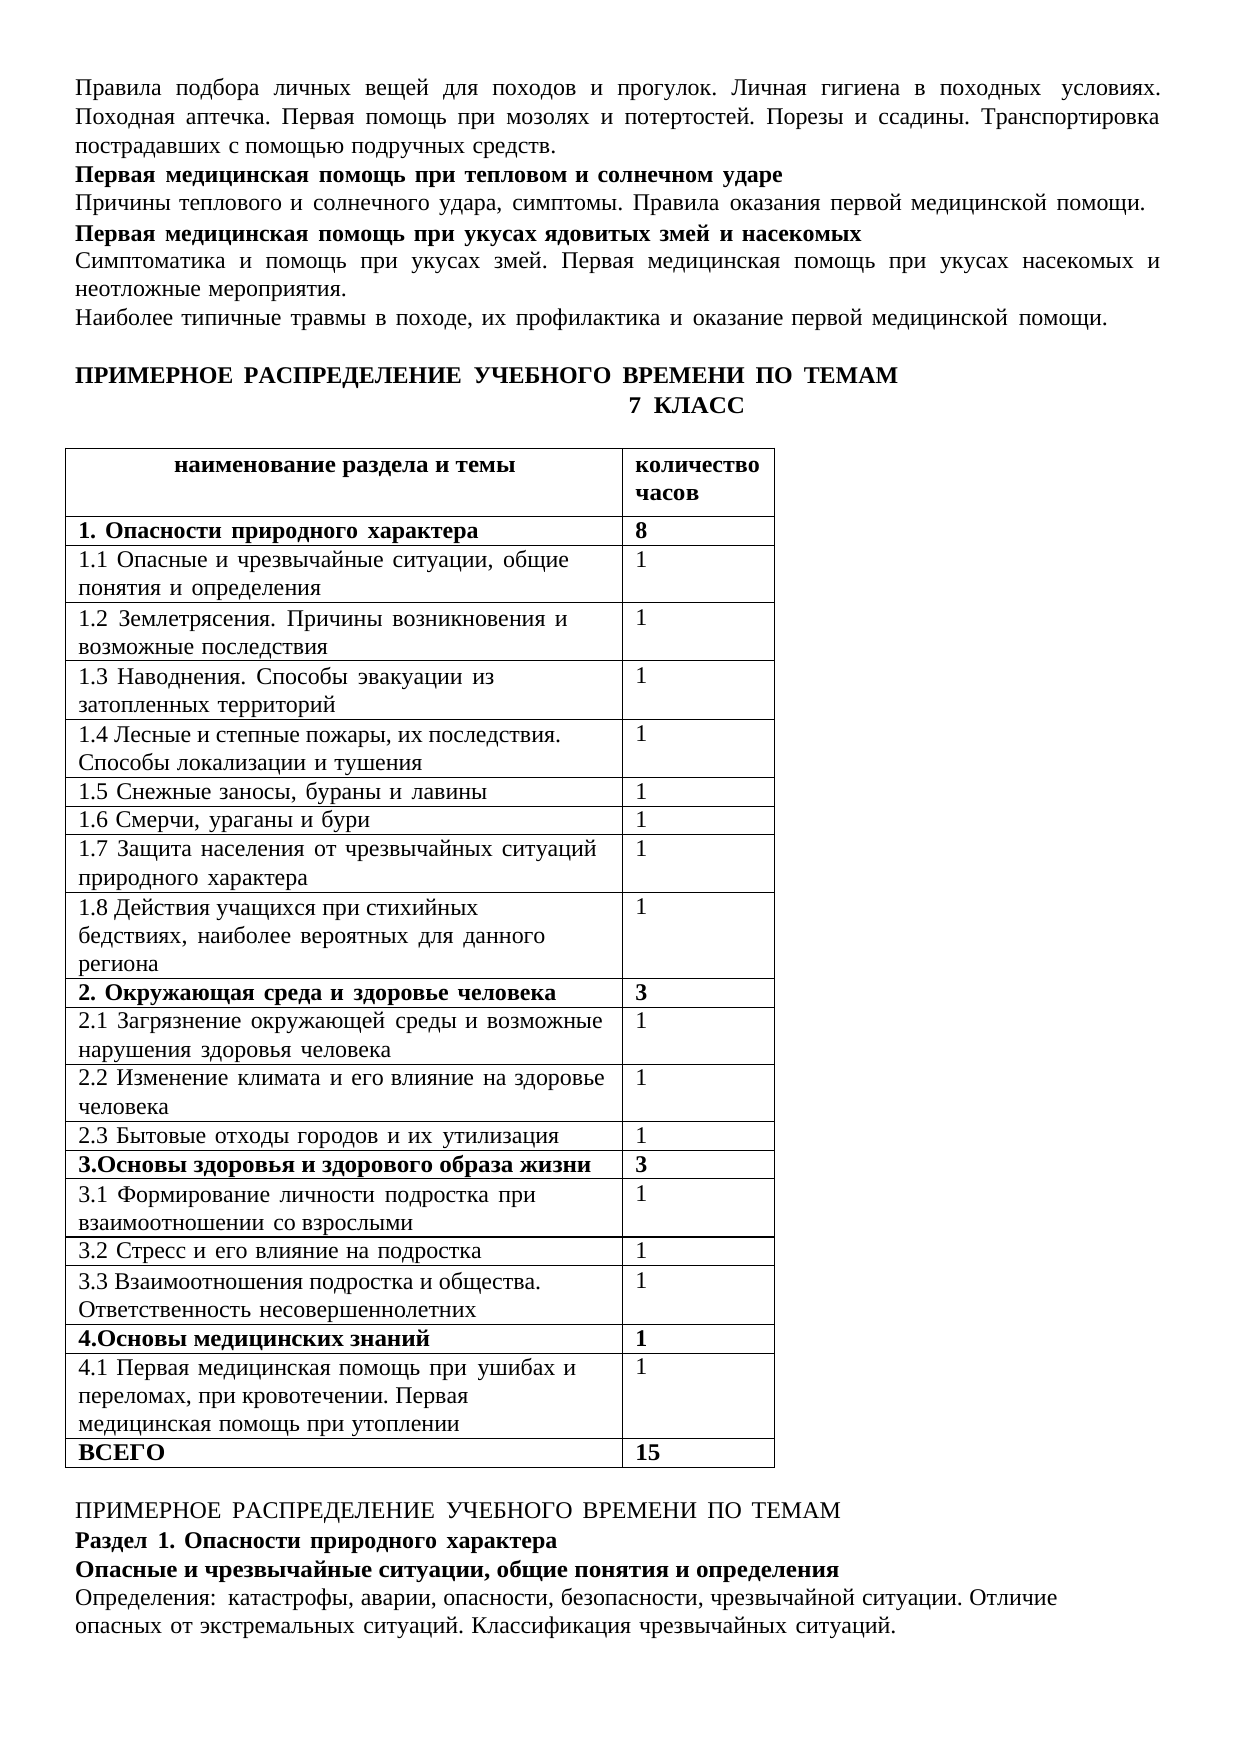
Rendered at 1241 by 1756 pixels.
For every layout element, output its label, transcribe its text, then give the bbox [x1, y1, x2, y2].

table_cell 1.8 Действия учащихся при стихийных бедствиях, наиболее вероятных для данного региона [66, 893, 622, 978]
table_cell 1 [623, 546, 774, 602]
table_cell 2.2 Изменение климата и его влияние на здоровье человека [66, 1065, 622, 1121]
text Наиболее типичные травмы в походе, их профилактика и оказание первой медицинской помощи. [75, 303, 1232, 331]
table_cell 1.7 Защита населения от чрезвычайных ситуаций природного характера [66, 835, 622, 892]
table_cell 1 [623, 661, 774, 718]
table_cell 1 [623, 720, 774, 777]
table_cell 15 [623, 1439, 774, 1467]
list 7 КЛАСС [622, 391, 1232, 419]
table_cell 3 [623, 979, 774, 1007]
table_cell 1 [623, 893, 774, 978]
table_cell 4.1 Первая медицинская помощь при ушибах и переломах, при кровотечении. Первая медицинская помощь при утоплении [66, 1354, 622, 1438]
table_header количество часов [623, 449, 774, 516]
table_cell 8 [623, 517, 774, 545]
text Опасные и чрезвычайные ситуации, общие понятия и определения [75, 1555, 1232, 1583]
subtitle Первая медицинская помощь при тепловом и солнечном ударе [75, 161, 1232, 188]
table_cell 1. Опасности природного характера [66, 517, 622, 545]
table_cell 1.5 Снежные заносы, бураны и лавины [66, 778, 622, 806]
table_cell 1 [623, 603, 774, 660]
table_cell 1 [623, 1065, 774, 1121]
table_cell 2.1 Загрязнение окружающей среды и возможные нарушения здоровья человека [66, 1008, 622, 1063]
table_cell 3 [623, 1151, 774, 1178]
table_cell 1.4 Лесные и степные пожары, их последствия. Способы локализации и тушения [66, 720, 622, 777]
text ПРИМЕРНОЕ РАСПРЕДЕЛЕНИЕ УЧЕБНОГО ВРЕМЕНИ ПО ТЕМАМ [75, 1497, 1232, 1524]
table_cell 1 [623, 1008, 774, 1063]
subtitle ПРИМЕРНОЕ РАСПРЕДЕЛЕНИЕ УЧЕБНОГО ВРЕМЕНИ ПО ТЕМАМ [75, 361, 1232, 389]
table_header наименование раздела и темы [66, 449, 622, 516]
table_cell 1 [623, 1179, 774, 1236]
subtitle Раздел 1. Опасности природного характера [75, 1526, 1232, 1554]
table_cell 1 [623, 1354, 774, 1438]
table_cell 3.2 Стресс и его влияние на подростка [66, 1238, 622, 1265]
table_cell ВСЕГО [66, 1439, 622, 1467]
table_cell 1 [623, 778, 774, 806]
text Определения: катастрофы, аварии, опасности, безопасности, чрезвычайной ситуации. Отличие опасных от экстремальных ситуаций. Классификация чрезвычайных ситуаций. [75, 1583, 1111, 1639]
table_cell 4.Основы медицинских знаний [66, 1325, 622, 1352]
table_cell 3.3 Взаимоотношения подростка и общества. Ответственность несовершеннолетних [66, 1266, 622, 1323]
table_cell 2.3 Бытовые отходы городов и их утилизация [66, 1122, 622, 1150]
subtitle Первая медицинская помощь при укусах ядовитых змей и насекомых [75, 219, 1232, 246]
table_cell 3.1 Формирование личности подростка при взаимоотношении со взрослыми [66, 1179, 622, 1236]
text Симптоматика и помощь при укусах змей. Первая медицинская помощь при укусах насекомых и неотложные мероприятия. [75, 246, 1161, 302]
table_cell 1.6 Смерчи, ураганы и бури [66, 807, 622, 834]
table_cell 1 [623, 1122, 774, 1150]
table_cell 1.3 Наводнения. Способы эвакуации из затопленных территорий [66, 661, 622, 718]
table_cell 1 [623, 835, 774, 892]
table_cell 1 [623, 1325, 774, 1352]
table_cell 1 [623, 1238, 774, 1265]
table_cell 1.2 Землетрясения. Причины возникновения и возможные последствия [66, 603, 622, 660]
text Правила подбора личных вещей для походов и прогулок. Личная гигиена в походных условиях. Походная аптечка. Первая помощь при мозолях и потертостей. Порезы и ссадины. Транспортировка пострадавших с помощью подручных средств. [75, 73, 1161, 159]
table_cell 2. Окружающая среда и здоровье человека [66, 979, 622, 1007]
table_cell 3.Основы здоровья и здорового образа жизни [66, 1151, 622, 1178]
table_cell 1.1 Опасные и чрезвычайные ситуации, общие понятия и определения [66, 546, 622, 602]
table_cell 1 [623, 807, 774, 834]
text Причины теплового и солнечного удара, симптомы. Правила оказания первой медицинской помощи. [75, 188, 1232, 216]
table_cell 1 [623, 1266, 774, 1323]
